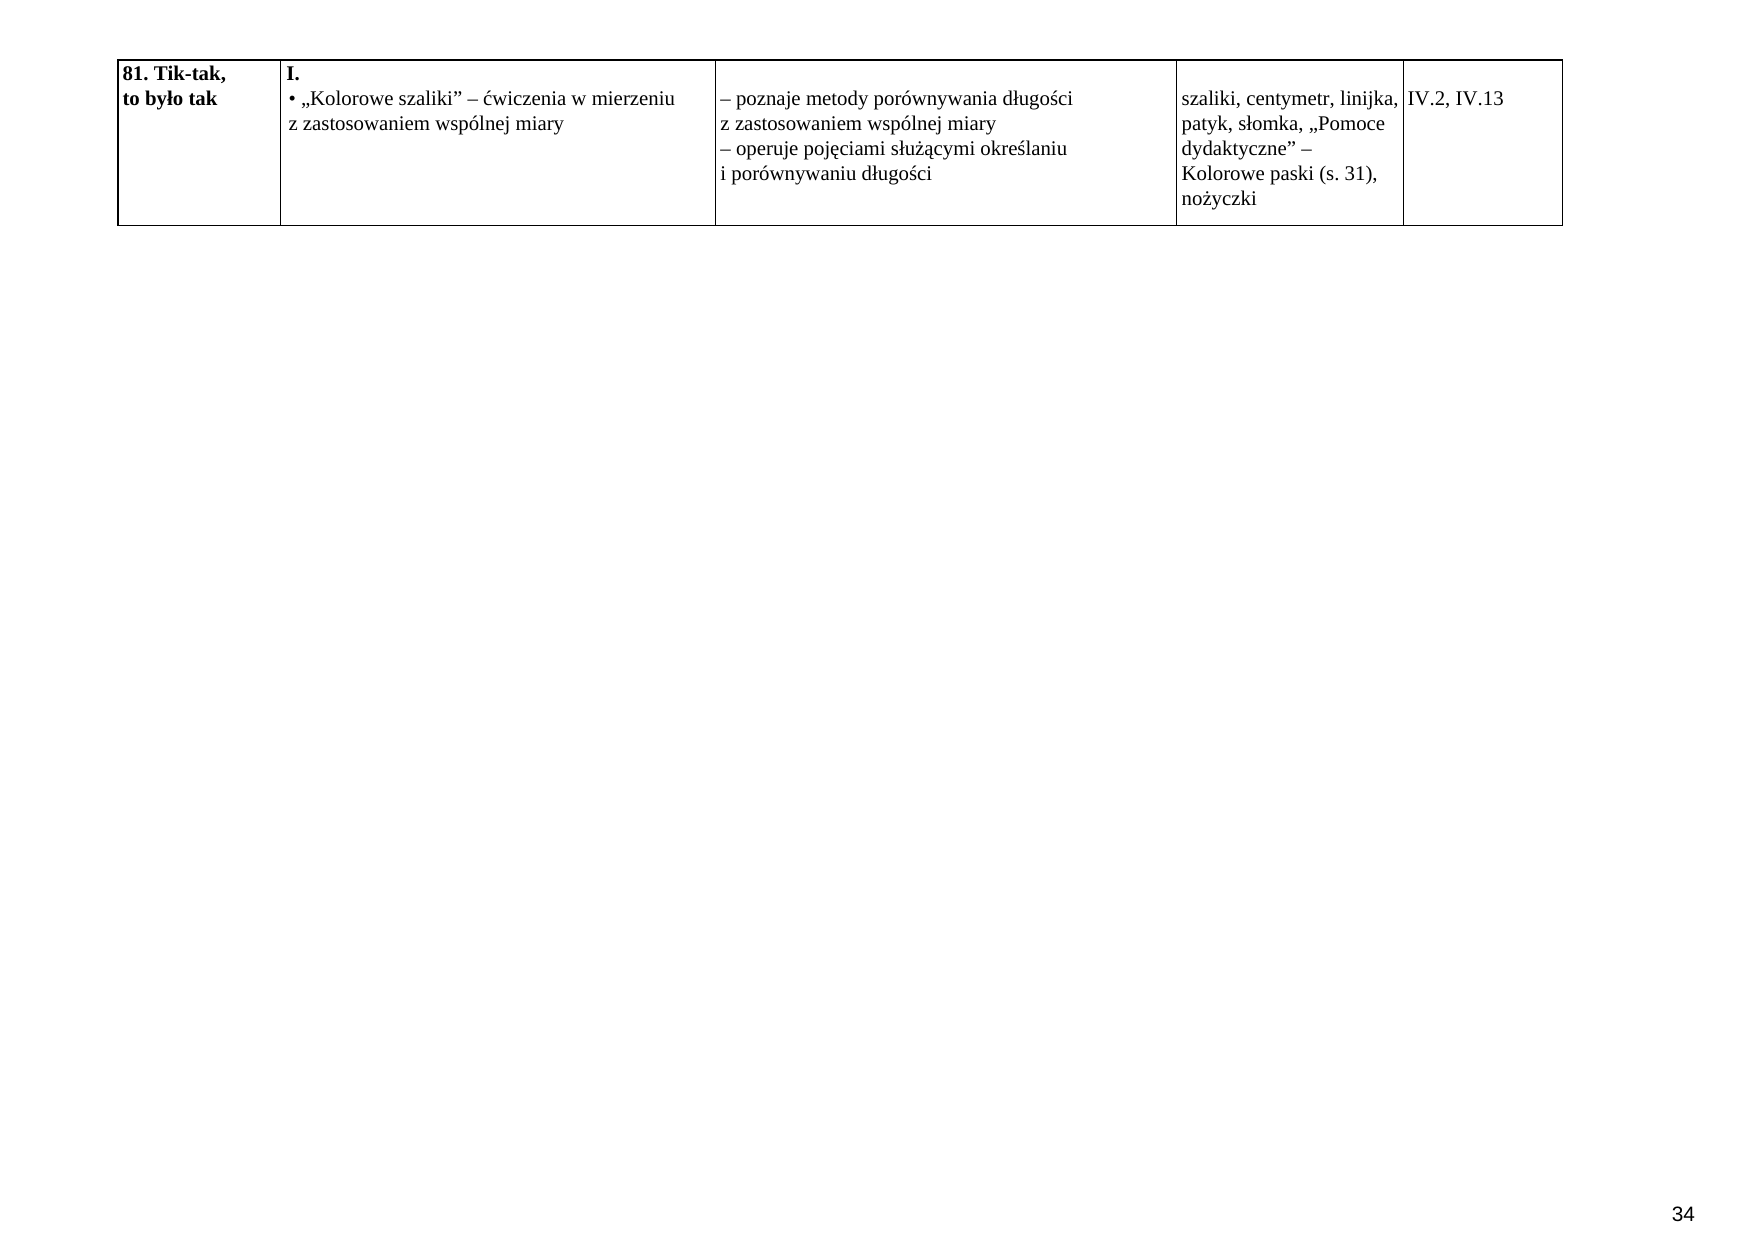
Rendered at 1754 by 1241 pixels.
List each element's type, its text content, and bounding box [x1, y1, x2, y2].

table_cell I. • „Kolorowe szaliki” – ćwiczenia w mierzeniu z zastosowaniem wspólnej miary [281, 61, 715, 224]
table_cell – poznaje metody porównywania długości z zastosowaniem wspólnej miary – operuje pojęciami służącymi określaniu i porównywaniu długości [716, 61, 1176, 224]
table_cell szaliki, centymetr, linijka, patyk, słomka, „Pomoce dydaktyczne” – Kolorowe paski (s. 31), nożyczki [1177, 61, 1403, 224]
table_cell 81. Tik-tak, to było tak [119, 61, 280, 224]
table_cell IV.2, IV.13 [1404, 61, 1562, 224]
